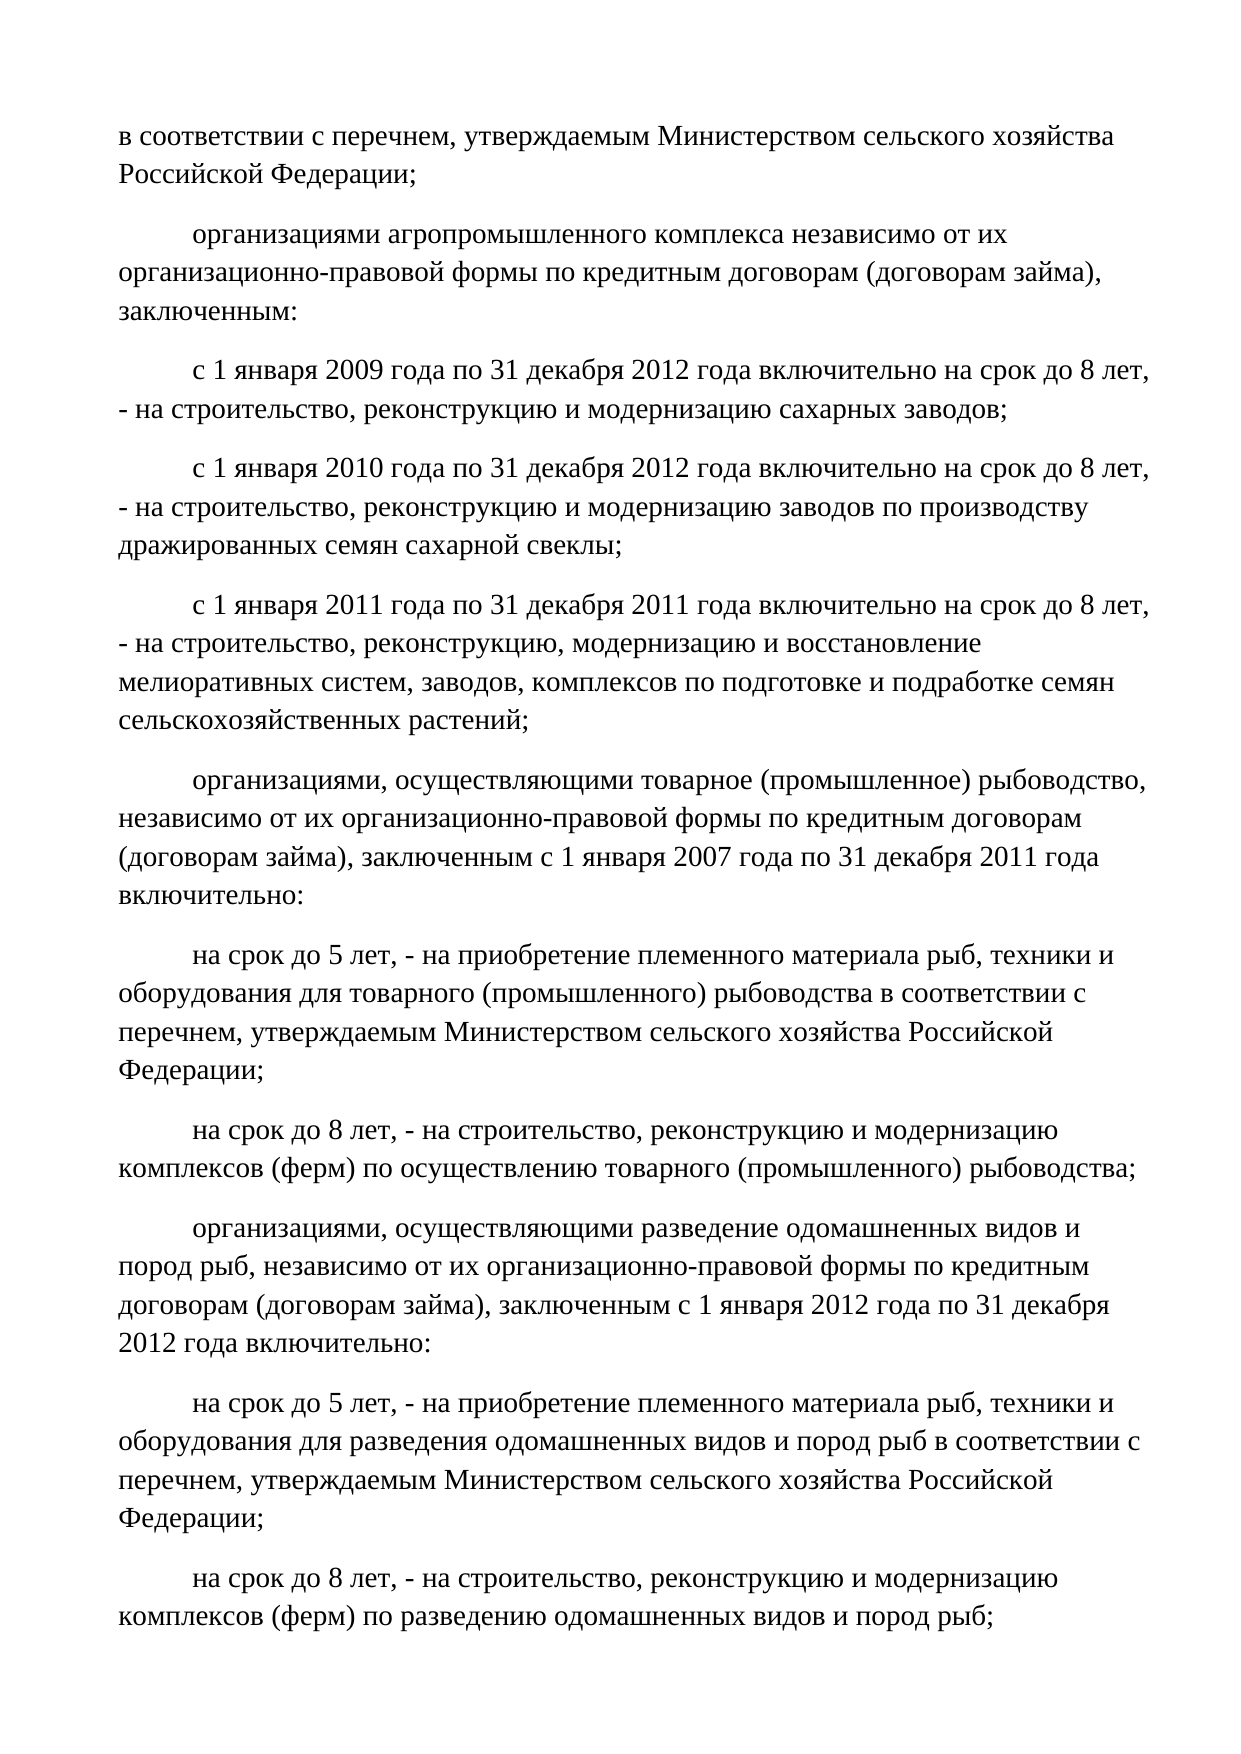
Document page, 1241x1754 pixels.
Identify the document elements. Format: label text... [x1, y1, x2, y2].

text организациями, осуществляющими разведение одомашненных видов и пород рыб, независимо от их организационно-правовой формы по кредитным договорам (договорам займа), заключенным с 1 января 2012 года по 31 декабря 2012 года включительно: [118, 1210, 1152, 1359]
text на срок до 8 лет, - на строительство, реконструкцию и модернизацию комплексов (ферм) по разведению одомашненных видов и пород рыб; [118, 1560, 1152, 1632]
text на срок до 5 лет, - на приобретение племенного материала рыб, техники и оборудования для разведения одомашненных видов и пород рыб в соответствии с перечнем, утверждаемым Министерством сельского хозяйства Российской Федерации; [118, 1385, 1152, 1534]
text организациями, осуществляющими товарное (промышленное) рыбоводство, независимо от их организационно-правовой формы по кредитным договорам (договорам займа), заключенным с 1 января 2007 года по 31 декабря 2011 года включительно: [118, 762, 1152, 911]
text организациями агропромышленного комплекса независимо от их организационно-правовой формы по кредитным договорам (договорам займа), заключенным: [118, 216, 1152, 327]
text с 1 января 2011 года по 31 декабря 2011 года включительно на срок до 8 лет, - на строительство, реконструкцию, модернизацию и восстановление мелиоративных систем, заводов, комплексов по подготовке и подработке семян сельскохозяйственных растений; [118, 587, 1152, 736]
text с 1 января 2010 года по 31 декабря 2012 года включительно на срок до 8 лет, - на строительство, реконструкцию и модернизацию заводов по производству дражированных семян сахарной свеклы; [118, 450, 1152, 561]
text с 1 января 2009 года по 31 декабря 2012 года включительно на срок до 8 лет, - на строительство, реконструкцию и модернизацию сахарных заводов; [118, 352, 1152, 424]
text на срок до 8 лет, - на строительство, реконструкцию и модернизацию комплексов (ферм) по осуществлению товарного (промышленного) рыбоводства; [118, 1112, 1152, 1184]
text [118, 118, 1152, 190]
text на срок до 5 лет, - на приобретение племенного материала рыб, техники и оборудования для товарного (промышленного) рыбоводства в соответствии с перечнем, утверждаемым Министерством сельского хозяйства Российской Федерации; [118, 937, 1152, 1086]
